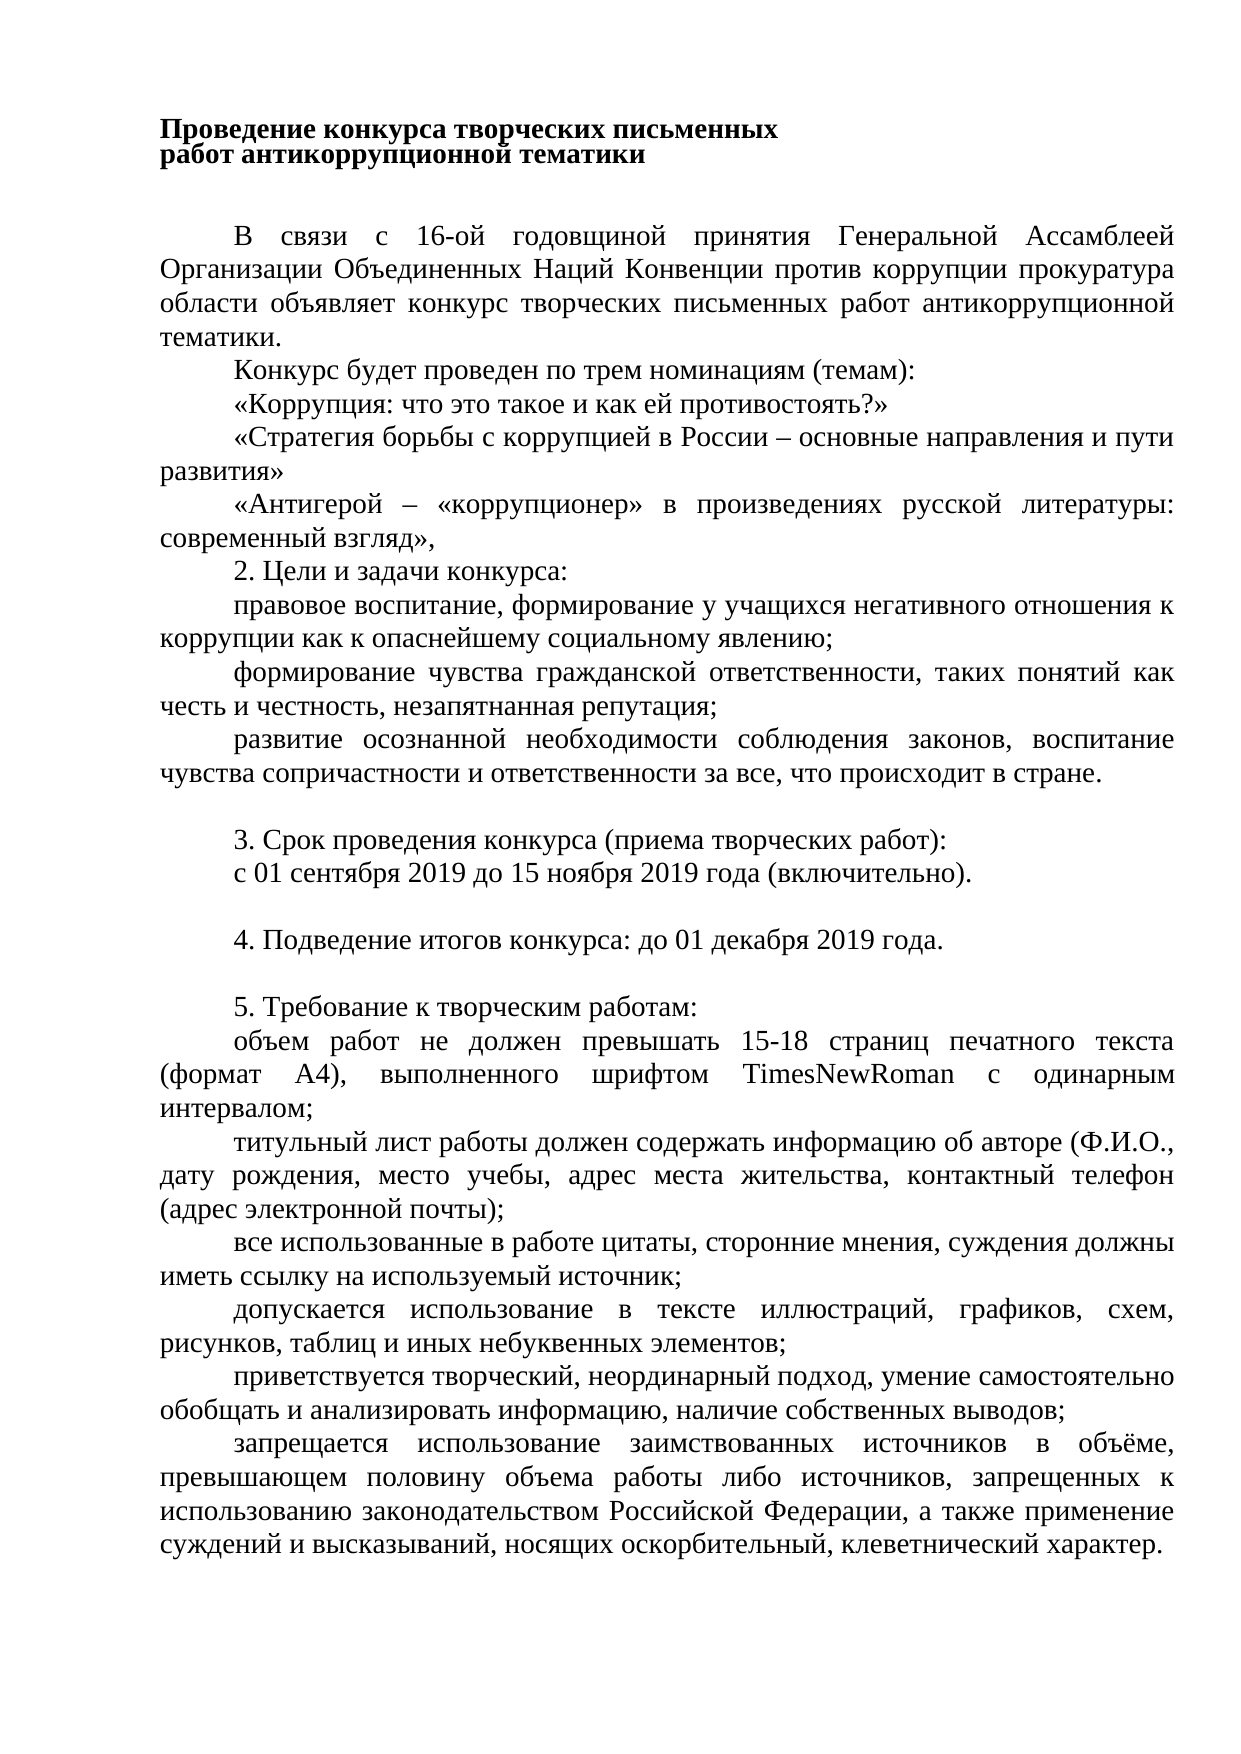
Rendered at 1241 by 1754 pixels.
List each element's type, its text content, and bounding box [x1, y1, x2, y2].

text допускается использование в тексте иллюстраций, графиков, схем, рисунков, таблиц и иных небуквенных элементов; [159, 1291, 1175, 1358]
text Проведение конкурса творческих письменных [159, 118, 1175, 143]
text В связи с 16-ой годовщиной принятия Генеральной Ассамблеей Организации Объединенных Наций Конвенции против коррупции прокуратура области объявляет конкурс творческих письменных работ антикоррупционной тематики. [159, 218, 1175, 352]
text работ антикоррупционной тематики [159, 143, 1175, 168]
text титульный лист работы должен содержать информацию об авторе (Ф.И.О., дату рождения, место учебы, адрес места жительства, контактный телефон (адрес электронной почты); [159, 1124, 1175, 1224]
text все использованные в работе цитаты, сторонние мнения, суждения должны иметь ссылку на используемый источник; [159, 1224, 1175, 1291]
text «Антигерой – «коррупционер» в произведениях русской литературы: современный взгляд», [159, 486, 1175, 553]
text запрещается использование заимствованных источников в объёме, превышающем половину объема работы либо источников, запрещенных к использованию законодательством Российской Федерации, а также применение суждений и высказываний, носящих оскорбительный, клеветнический характер. [159, 1426, 1175, 1560]
text «Коррупция: что это такое и как ей противостоять?» [159, 386, 1175, 419]
text 2. Цели и задачи конкурса: [159, 553, 1175, 587]
text 5. Требование к творческим работам: [159, 989, 1175, 1023]
text 3. Срок проведения конкурса (приема творческих работ): [159, 822, 1175, 855]
text Конкурс будет проведен по трем номинациям (темам): [159, 352, 1175, 386]
text «Стратегия борьбы с коррупцией в России – основные направления и пути развития» [159, 419, 1175, 486]
text развитие осознанной необходимости соблюдения законов, воспитание чувства сопричастности и ответственности за все, что происходит в стране. [159, 721, 1175, 788]
text объем работ не должен превышать 15-18 страниц печатного текста (формат А4), выполненного шрифтом TimesNewRoman c одинарным интервалом; [159, 1023, 1175, 1124]
text правовое воспитание, формирование у учащихся негативного отношения к коррупции как к опаснейшему социальному явлению; [159, 587, 1175, 654]
text с 01 сентября 2019 до 15 ноября 2019 года (включительно). [159, 855, 1175, 889]
text 4. Подведение итогов конкурса: до 01 декабря 2019 года. [159, 922, 1175, 956]
text приветствуется творческий, неординарный подход, умение самостоятельно обобщать и анализировать информацию, наличие собственных выводов; [159, 1358, 1175, 1426]
text формирование чувства гражданской ответственности, таких понятий как честь и честность, незапятнанная репутация; [159, 654, 1175, 721]
